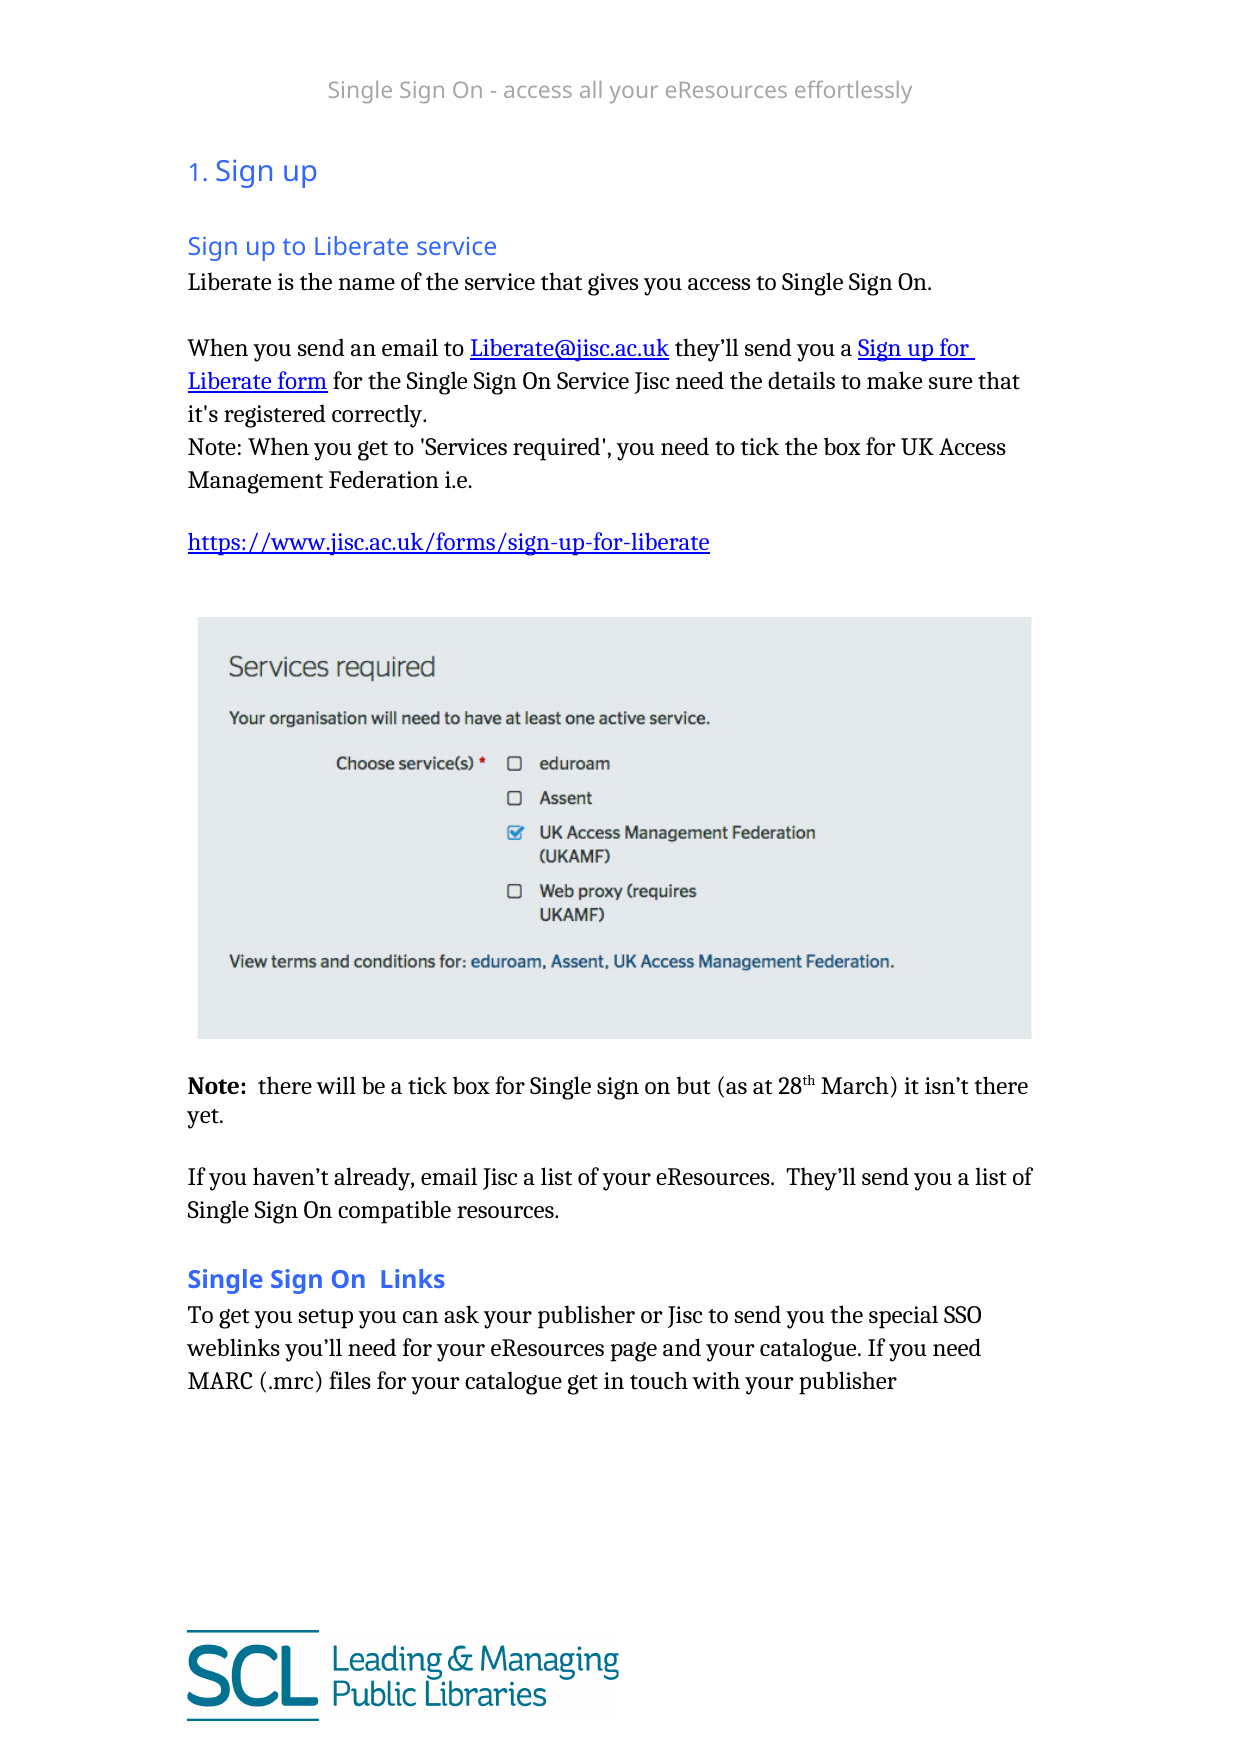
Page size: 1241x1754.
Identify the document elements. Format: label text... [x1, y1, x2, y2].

text Note: there will be a tick box for Single sign on but (as at 28th March) it isn’t there yet. [187, 1072, 1053, 1129]
text Liberate is the name of the service that gives you access to Single Sign On. [187, 268, 1053, 297]
text Single Sign On Links [187, 1262, 1053, 1296]
text When you send an email to Liberate@jisc.ac.uk they’ll send you a Sign up for Liberate form for the Single Sign On Service Jisc need the details to make sure that it's registered correctly. [187, 334, 1053, 429]
picture [187, 617, 1053, 1044]
text To get you setup you can ask your publisher or Jisc to send you the special SSO weblinks you’ll need for your eResources page and your catalogue. If you need MARC (.mrc) files for your catalogue get in touch with your publisher [187, 1301, 1053, 1396]
picture [186, 1630, 619, 1721]
text Note: When you get to 'Services required', you need to tick the box for UK Access Management Federation i.e. [187, 433, 1053, 495]
text Sign up to Liberate service [187, 229, 1053, 263]
text 1. Sign up [187, 150, 1053, 190]
picture [608, 1656, 619, 1670]
text If you haven’t already, email Jisc a list of your eResources. They’ll send you a list of Single Sign On compatible resources. [187, 1162, 1053, 1224]
text https://www.jisc.ac.uk/forms/sign-up-for-liberate [187, 528, 1053, 556]
